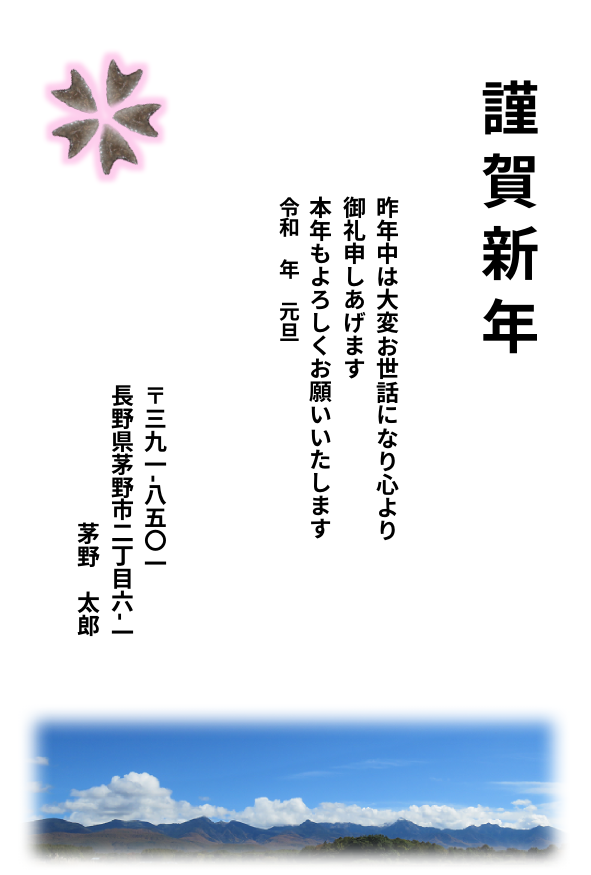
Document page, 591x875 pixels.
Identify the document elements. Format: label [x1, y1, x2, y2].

picture [46, 63, 90, 109]
picture [107, 89, 172, 151]
picture [43, 101, 108, 167]
picture [96, 144, 147, 187]
picture [95, 55, 146, 99]
picture [47, 733, 542, 842]
